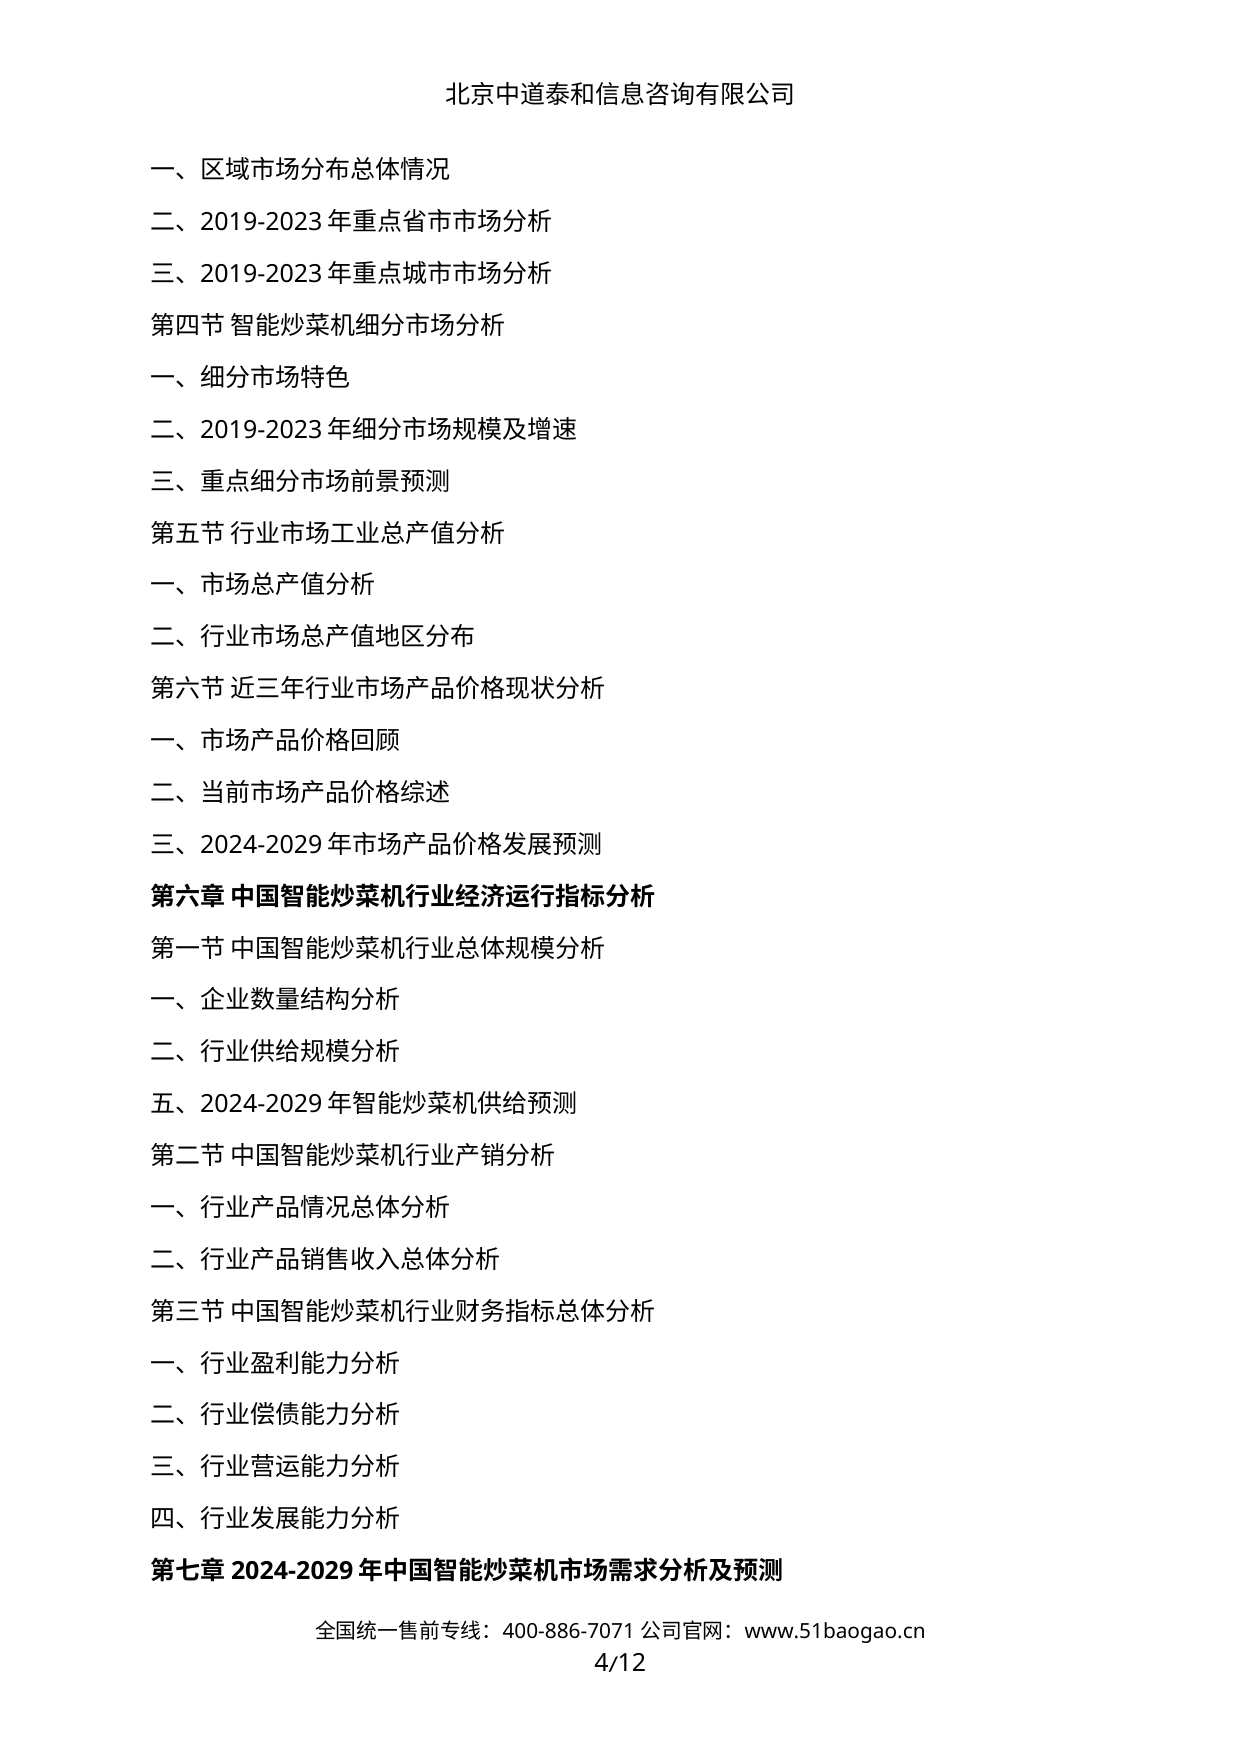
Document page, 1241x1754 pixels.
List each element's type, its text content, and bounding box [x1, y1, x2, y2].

text 一、企业数量结构分析 [150, 980, 1090, 1016]
text 二、2019-2023年重点省市市场分析 [150, 202, 1090, 238]
text 第三节 中国智能炒菜机行业财务指标总体分析 [150, 1291, 1090, 1327]
text 二、行业市场总产值地区分布 [150, 617, 1090, 653]
text 第二节 中国智能炒菜机行业产销分析 [150, 1136, 1090, 1172]
text 一、市场总产值分析 [150, 565, 1090, 601]
text 一、细分市场特色 [150, 357, 1090, 394]
text 二、行业偿债能力分析 [150, 1395, 1090, 1431]
text 三、行业营运能力分析 [150, 1447, 1090, 1483]
text 三、2024-2029年市场产品价格发展预测 [150, 824, 1090, 861]
text 二、行业供给规模分析 [150, 1032, 1090, 1068]
text 二、2019-2023年细分市场规模及增速 [150, 409, 1090, 446]
text 第六节 近三年行业市场产品价格现状分析 [150, 669, 1090, 705]
text 一、区域市场分布总体情况 [150, 150, 1090, 186]
text 第七章 2024-2029年中国智能炒菜机市场需求分析及预测 [150, 1551, 1090, 1587]
text 二、行业产品销售收入总体分析 [150, 1239, 1090, 1276]
text 三、2019-2023年重点城市市场分析 [150, 254, 1090, 290]
text 一、行业盈利能力分析 [150, 1343, 1090, 1379]
text 二、当前市场产品价格综述 [150, 772, 1090, 809]
text 一、市场产品价格回顾 [150, 721, 1090, 757]
text 第五节 行业市场工业总产值分析 [150, 513, 1090, 549]
text 三、重点细分市场前景预测 [150, 461, 1090, 497]
text 五、2024-2029年智能炒菜机供给预测 [150, 1084, 1090, 1120]
text 一、行业产品情况总体分析 [150, 1187, 1090, 1224]
text 四、行业发展能力分析 [150, 1499, 1090, 1535]
text 第六章 中国智能炒菜机行业经济运行指标分析 [150, 876, 1090, 912]
text 第一节 中国智能炒菜机行业总体规模分析 [150, 928, 1090, 964]
text 第四节 智能炒菜机细分市场分析 [150, 306, 1090, 342]
